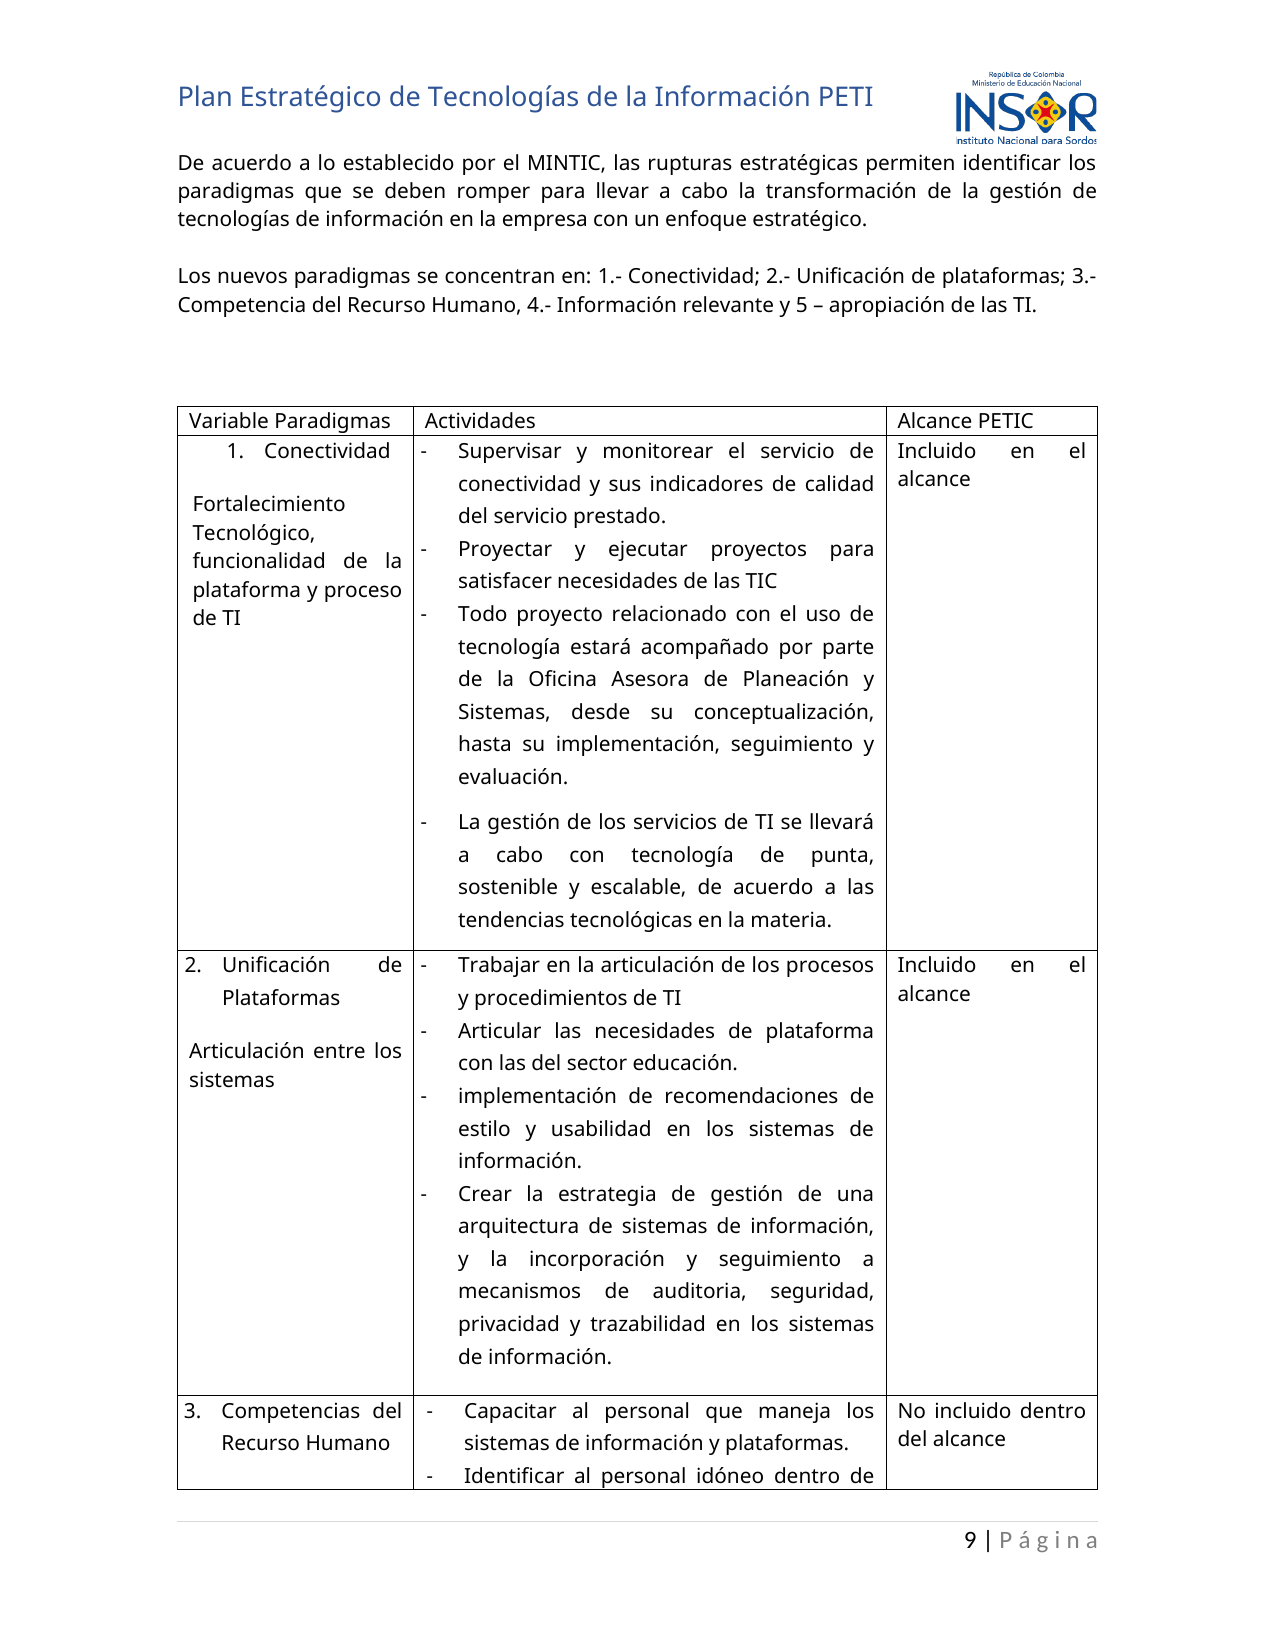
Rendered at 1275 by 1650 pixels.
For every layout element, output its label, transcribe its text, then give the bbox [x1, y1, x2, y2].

table_header Variable Paradigmas [178, 407, 413, 435]
table_cell Unificación de Plataformas Articulación entre los sistemas [178, 951, 413, 1395]
table_cell Competencias del Recurso Humano [178, 1396, 413, 1489]
table_cell Conectividad Fortalecimiento Tecnológico, funcionalidad de la plataforma y proceso de TI [178, 436, 413, 949]
table_cell Supervisar y monitorear el servicio de conectividad y sus indicadores de calidad del servicio prestado. Proyectar y ejecutar proyectos para satisfacer necesidades de las TIC Todo proyecto relacionado con el uso de tecnología estará acompañado por parte de la Oficina Asesora de Planeación y Sistemas, desde su conceptualización, hasta su implementación, seguimiento y evaluación. La gestión de los servicios de TI se llevará a cabo con tecnología de punta, sostenible y escalable, de acuerdo a las tendencias tecnológicas en la materia. [414, 436, 886, 949]
picture [955, 71, 1097, 144]
text De acuerdo a lo establecido por el MINTIC, las rupturas estratégicas permiten identificar los paradigmas que se deben romper para llevar a cabo la transformación de la gestión de tecnologías de información en la empresa con un enfoque estratégico. [177, 148, 1098, 233]
table_cell Incluido en el alcance [887, 951, 1097, 1395]
text Los nuevos paradigmas se concentran en: 1.- Conectividad; 2.- Unificación de plataformas; 3.- Competencia del Recurso Humano, 4.- Información relevante y 5 – apropiación de las TI. [177, 261, 1098, 318]
table_cell No incluido dentro del alcance [887, 1396, 1097, 1489]
table_cell Trabajar en la articulación de los procesos y procedimientos de TI Articular las necesidades de plataforma con las del sector educación. implementación de recomendaciones de estilo y usabilidad en los sistemas de información. Crear la estrategia de gestión de una arquitectura de sistemas de información, y la incorporación y seguimiento a mecanismos de auditoria, seguridad, privacidad y trazabilidad en los sistemas de información. [414, 951, 886, 1395]
table_cell Incluido en el alcance [887, 436, 1097, 949]
table_header Actividades [414, 407, 886, 435]
table_header Alcance PETIC [887, 407, 1097, 435]
